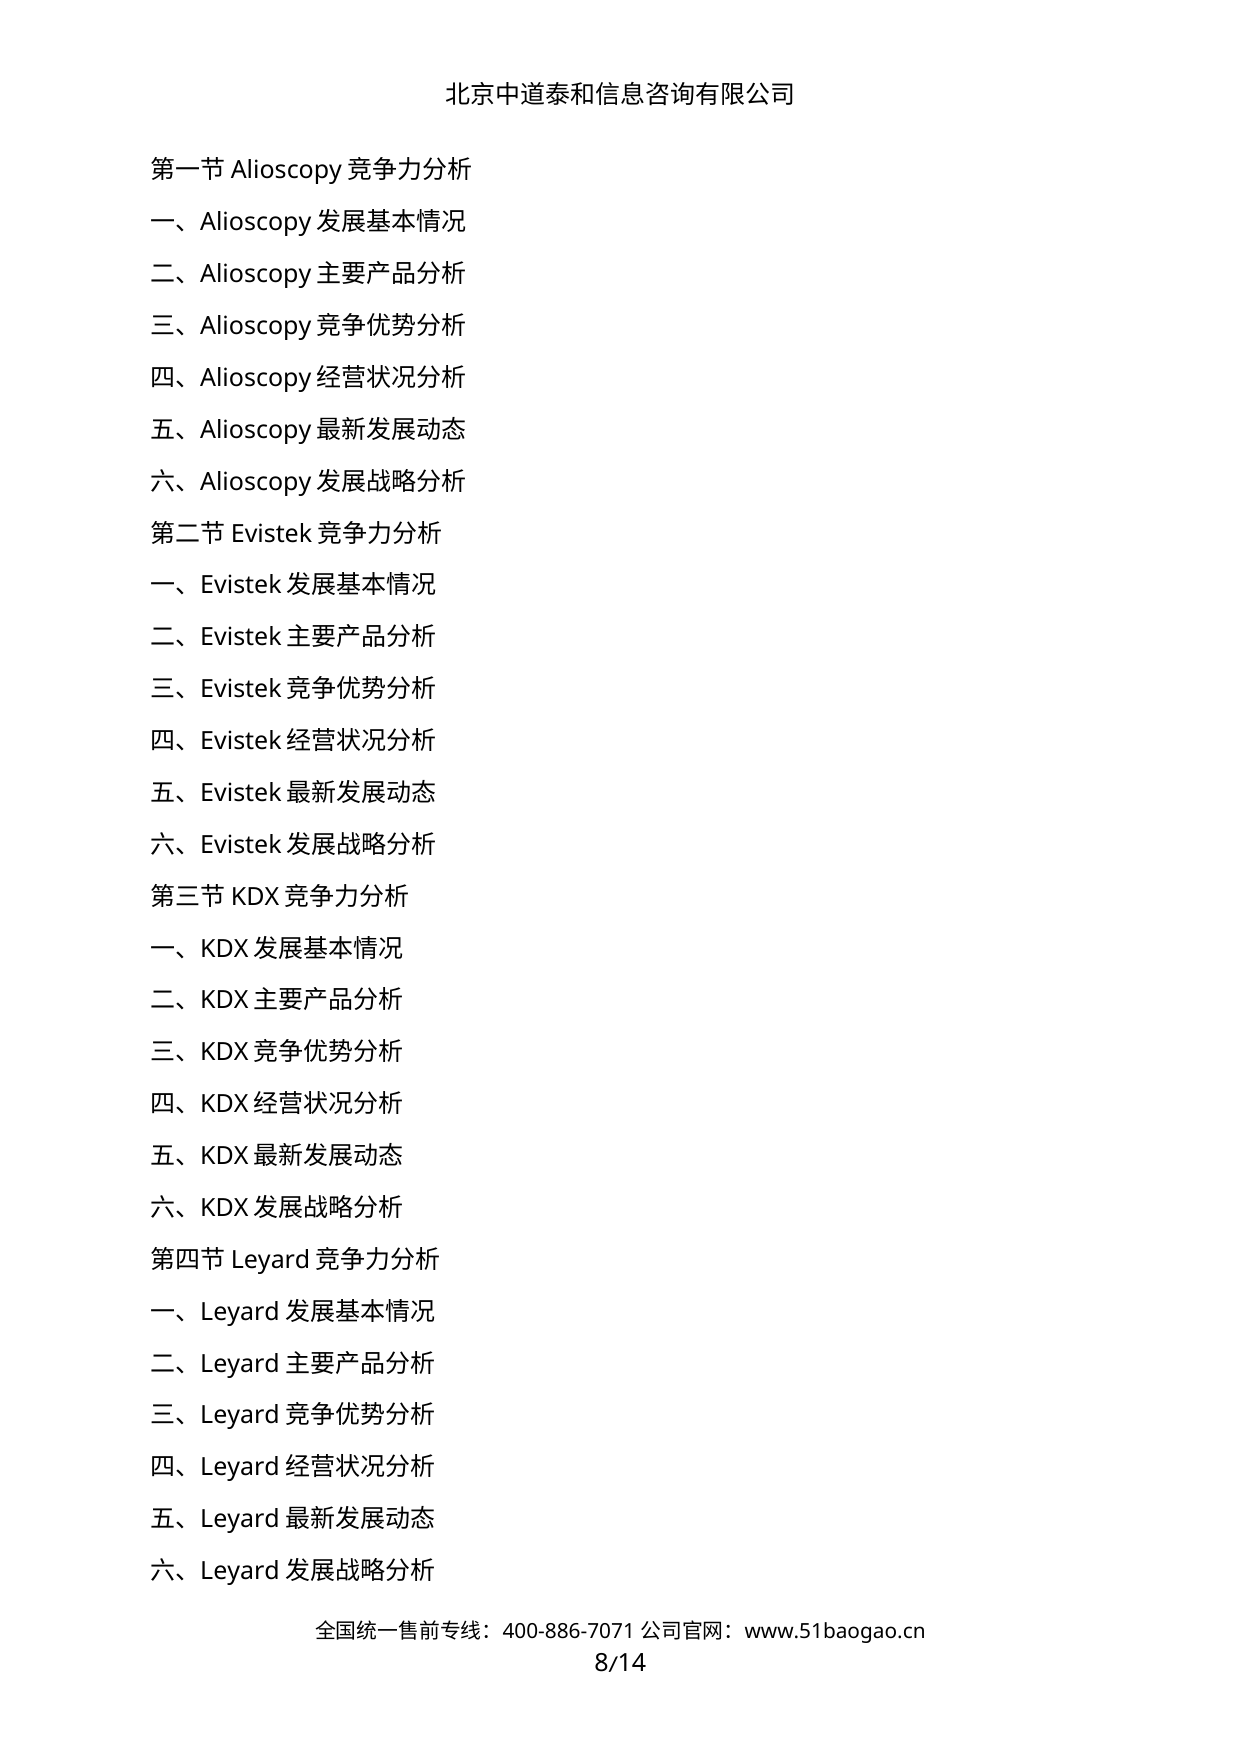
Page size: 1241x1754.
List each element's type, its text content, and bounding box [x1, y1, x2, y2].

text 六、KDX发展战略分析 [150, 1187, 1090, 1224]
text 第一节 Alioscopy竞争力分析 [150, 150, 1090, 186]
text 四、Evistek经营状况分析 [150, 721, 1090, 757]
text 一、Evistek发展基本情况 [150, 565, 1090, 601]
text 五、Evistek最新发展动态 [150, 772, 1090, 809]
text 二、Alioscopy主要产品分析 [150, 254, 1090, 290]
text 一、KDX发展基本情况 [150, 928, 1090, 964]
text 五、KDX最新发展动态 [150, 1136, 1090, 1172]
text 三、Leyard竞争优势分析 [150, 1395, 1090, 1431]
text 三、KDX竞争优势分析 [150, 1032, 1090, 1068]
text 六、Leyard发展战略分析 [150, 1551, 1090, 1587]
text 六、Evistek发展战略分析 [150, 824, 1090, 861]
text 四、KDX经营状况分析 [150, 1084, 1090, 1120]
text 一、Alioscopy发展基本情况 [150, 202, 1090, 238]
text 第四节 Leyard竞争力分析 [150, 1239, 1090, 1276]
text 第三节 KDX竞争力分析 [150, 876, 1090, 912]
text 四、Leyard经营状况分析 [150, 1447, 1090, 1483]
text 二、Evistek主要产品分析 [150, 617, 1090, 653]
text 一、Leyard发展基本情况 [150, 1291, 1090, 1327]
text 二、KDX主要产品分析 [150, 980, 1090, 1016]
text 三、Alioscopy竞争优势分析 [150, 306, 1090, 342]
text 四、Alioscopy经营状况分析 [150, 357, 1090, 394]
text 三、Evistek竞争优势分析 [150, 669, 1090, 705]
text 第二节 Evistek竞争力分析 [150, 513, 1090, 549]
text 二、Leyard主要产品分析 [150, 1343, 1090, 1379]
text 五、Alioscopy最新发展动态 [150, 409, 1090, 446]
text 五、Leyard最新发展动态 [150, 1499, 1090, 1535]
text 六、Alioscopy发展战略分析 [150, 461, 1090, 497]
